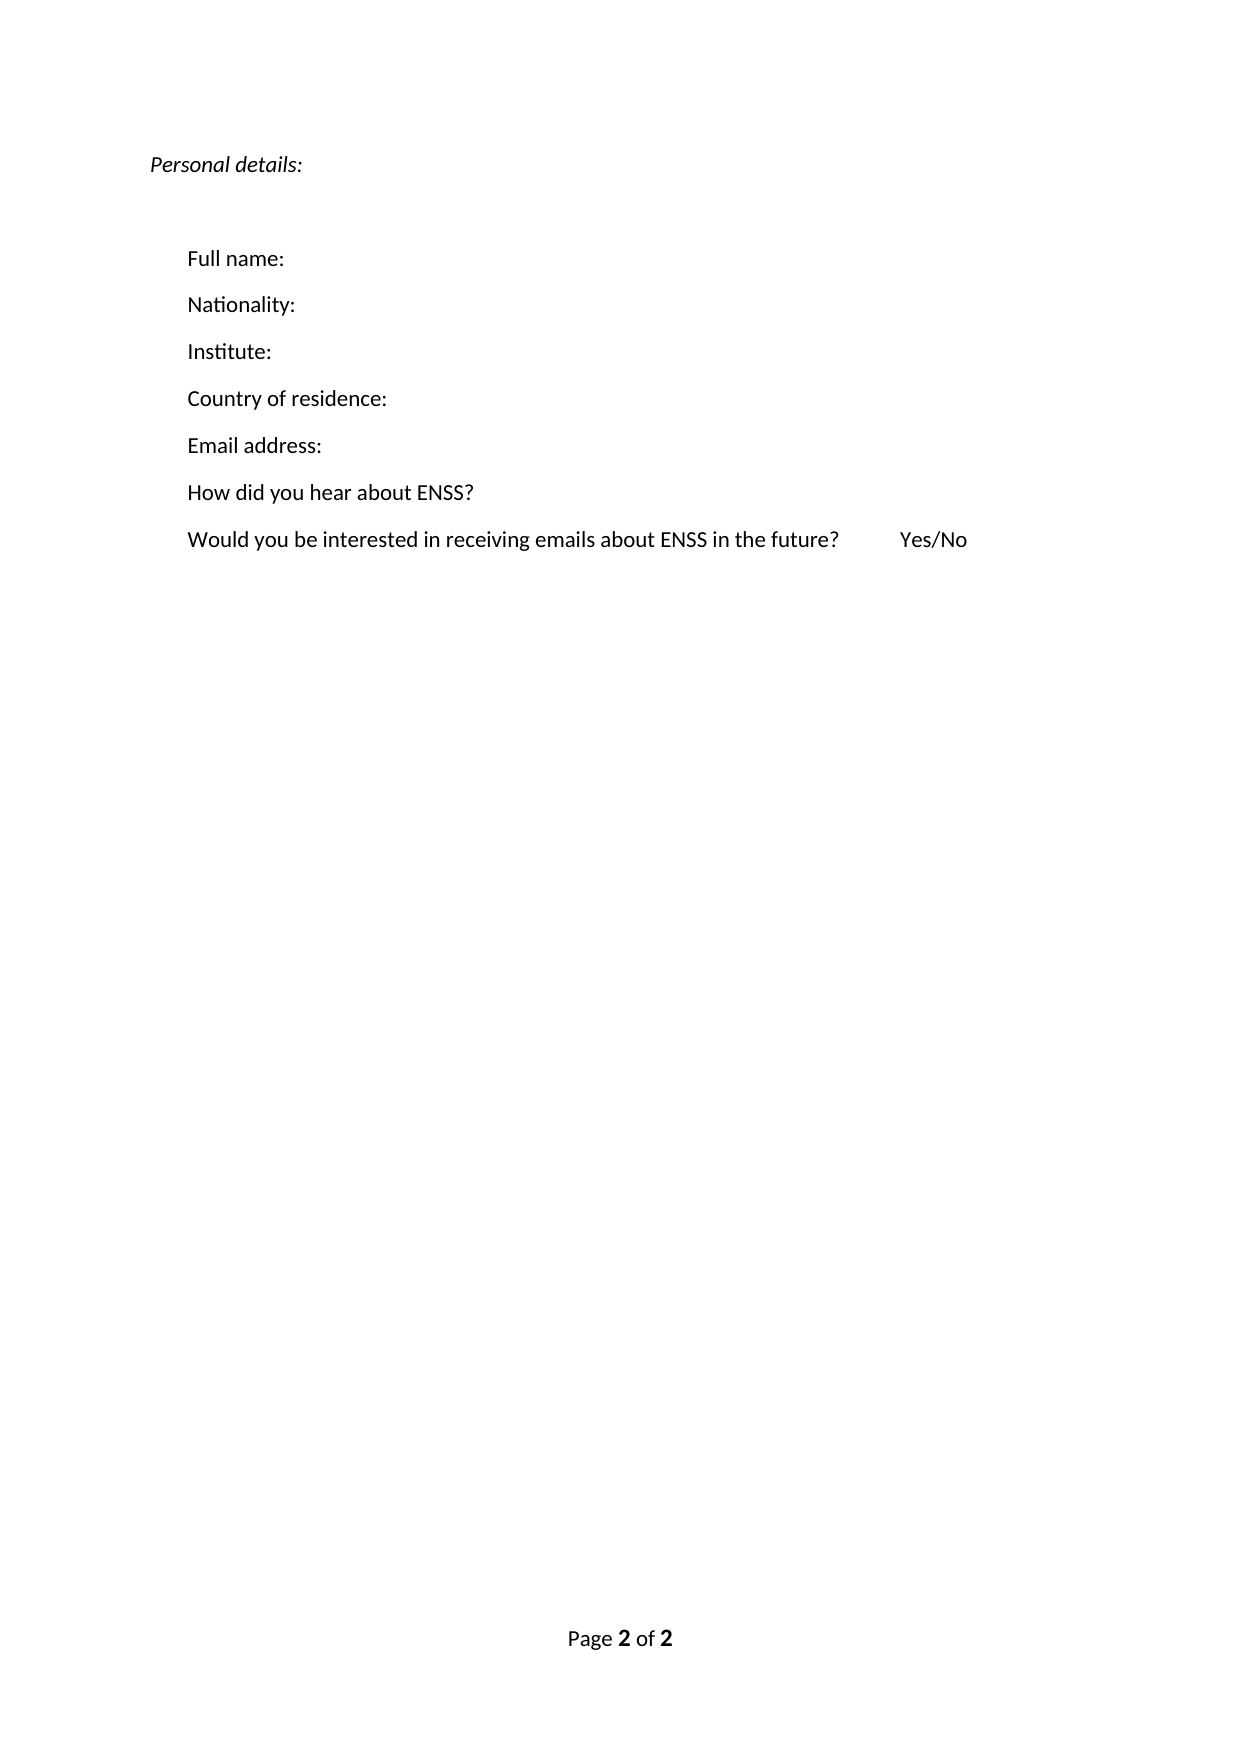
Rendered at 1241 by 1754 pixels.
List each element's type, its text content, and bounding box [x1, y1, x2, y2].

text Would you be interested in receiving emails about ENSS in the future? Yes/No [187, 525, 1090, 553]
text Full name: [187, 244, 1090, 272]
text Nationality: [187, 291, 1090, 319]
text How did you hear about ENSS? [187, 478, 1090, 506]
text Email address: [187, 431, 1090, 459]
text Personal details: [150, 150, 1090, 178]
text Country of residence: [187, 384, 1090, 412]
text Institute: [187, 337, 1090, 366]
